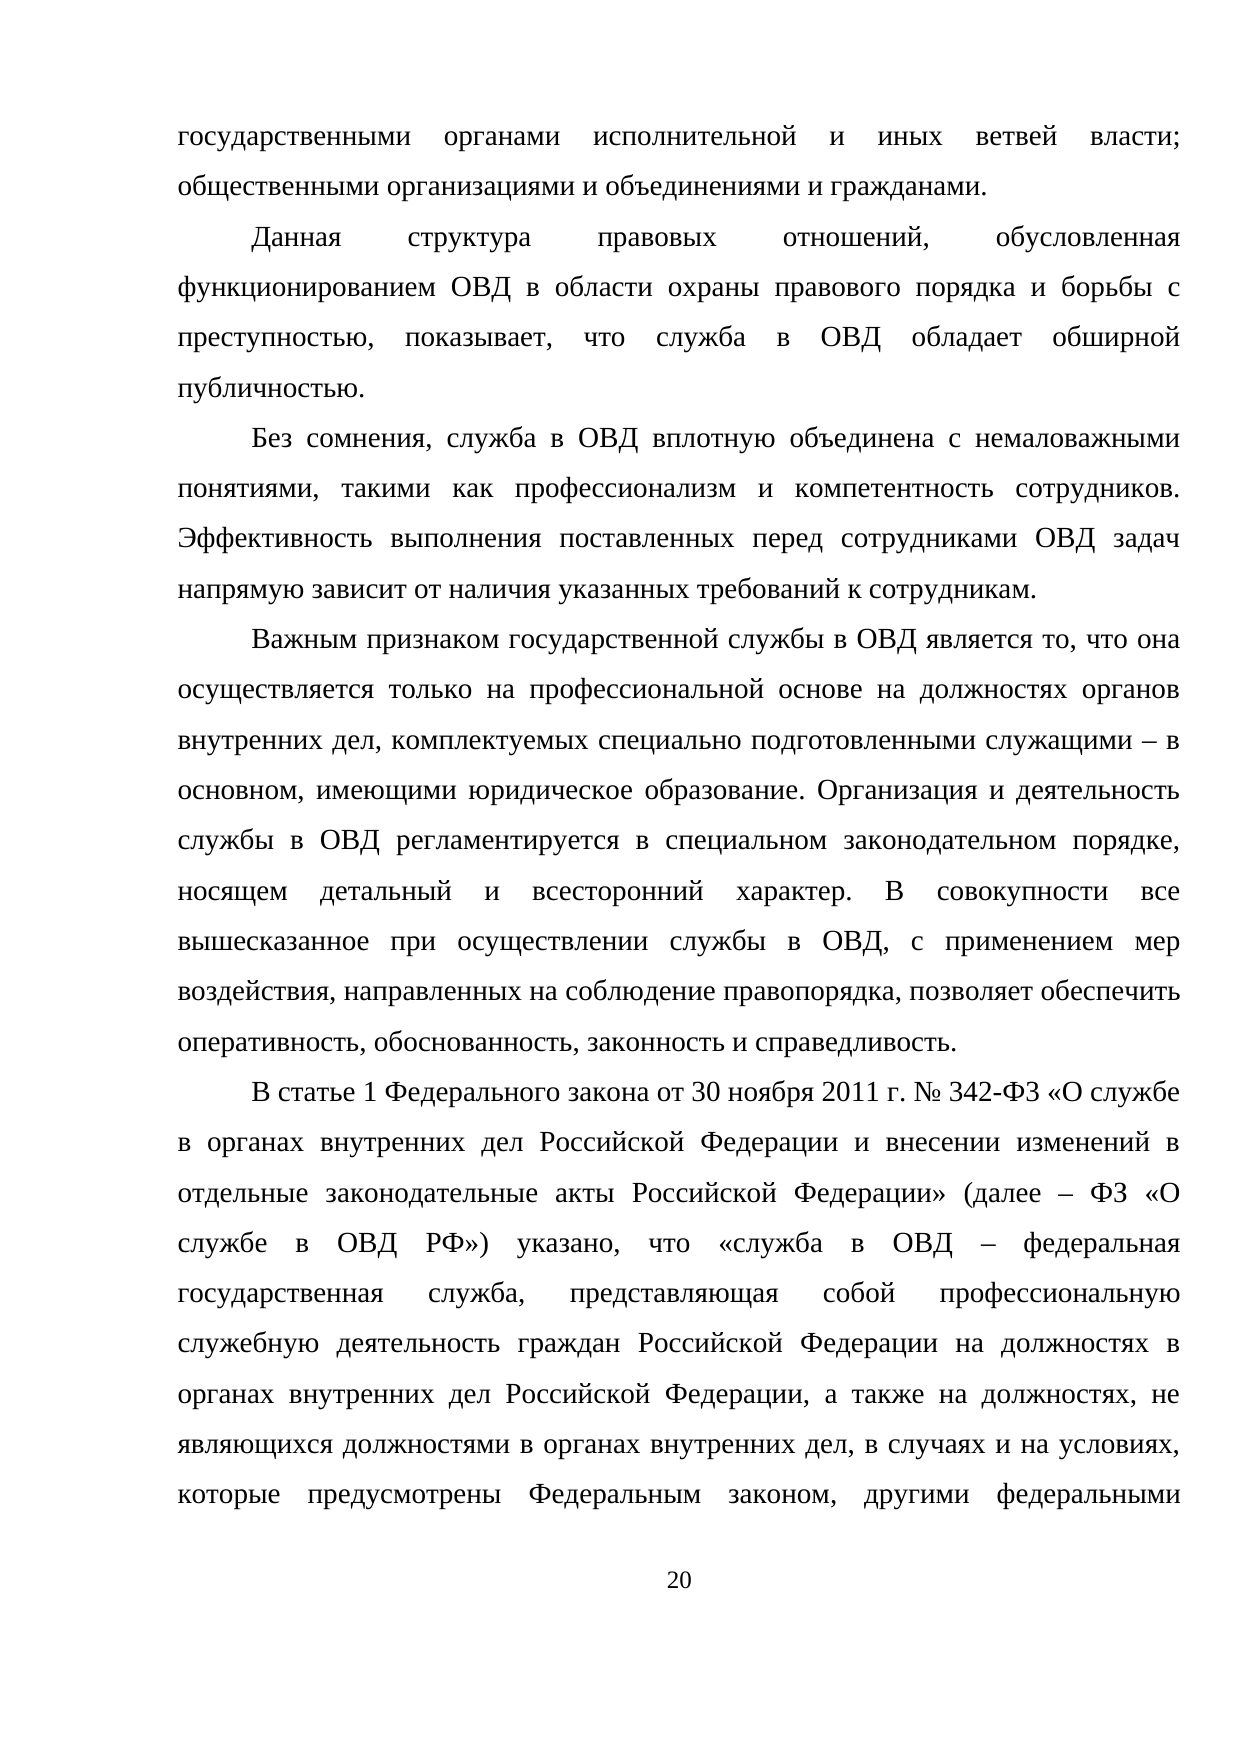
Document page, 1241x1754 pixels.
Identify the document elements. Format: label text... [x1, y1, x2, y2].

list Данная структура правовых отношений, обусловленная функционированием ОВД в области охраны правового порядка и борьбы с преступностью, показывает, что служба в ОВД обладает обширной публичностью. [177, 219, 1181, 403]
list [177, 1074, 1181, 1510]
list Важным признаком государственной службы в ОВД является то, что она осуществляется только на профессиональной основе на должностях органов внутренних дел, комплектуемых специально подготовленными служащими – в основном, имеющими юридическое образование. Организация и деятельность службы в ОВД регламентируется в специальном законодательном порядке, носящем детальный и всесторонний характер. В совокупности все вышесказанное при осуществлении службы в ОВД, с применением мер воздействия, направленных на соблюдение правопорядка, позволяет обеспечить оперативность, обоснованность, законность и справедливость. [177, 621, 1181, 1057]
list Без сомнения, служба в ОВД вплотную объединена с немаловажными понятиями, такими как профессионализм и компетентность сотрудников. Эффективность выполнения поставленных перед сотрудниками ОВД задач напрямую зависит от наличия указанных требований к сотрудникам. [177, 420, 1181, 604]
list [177, 118, 1181, 202]
